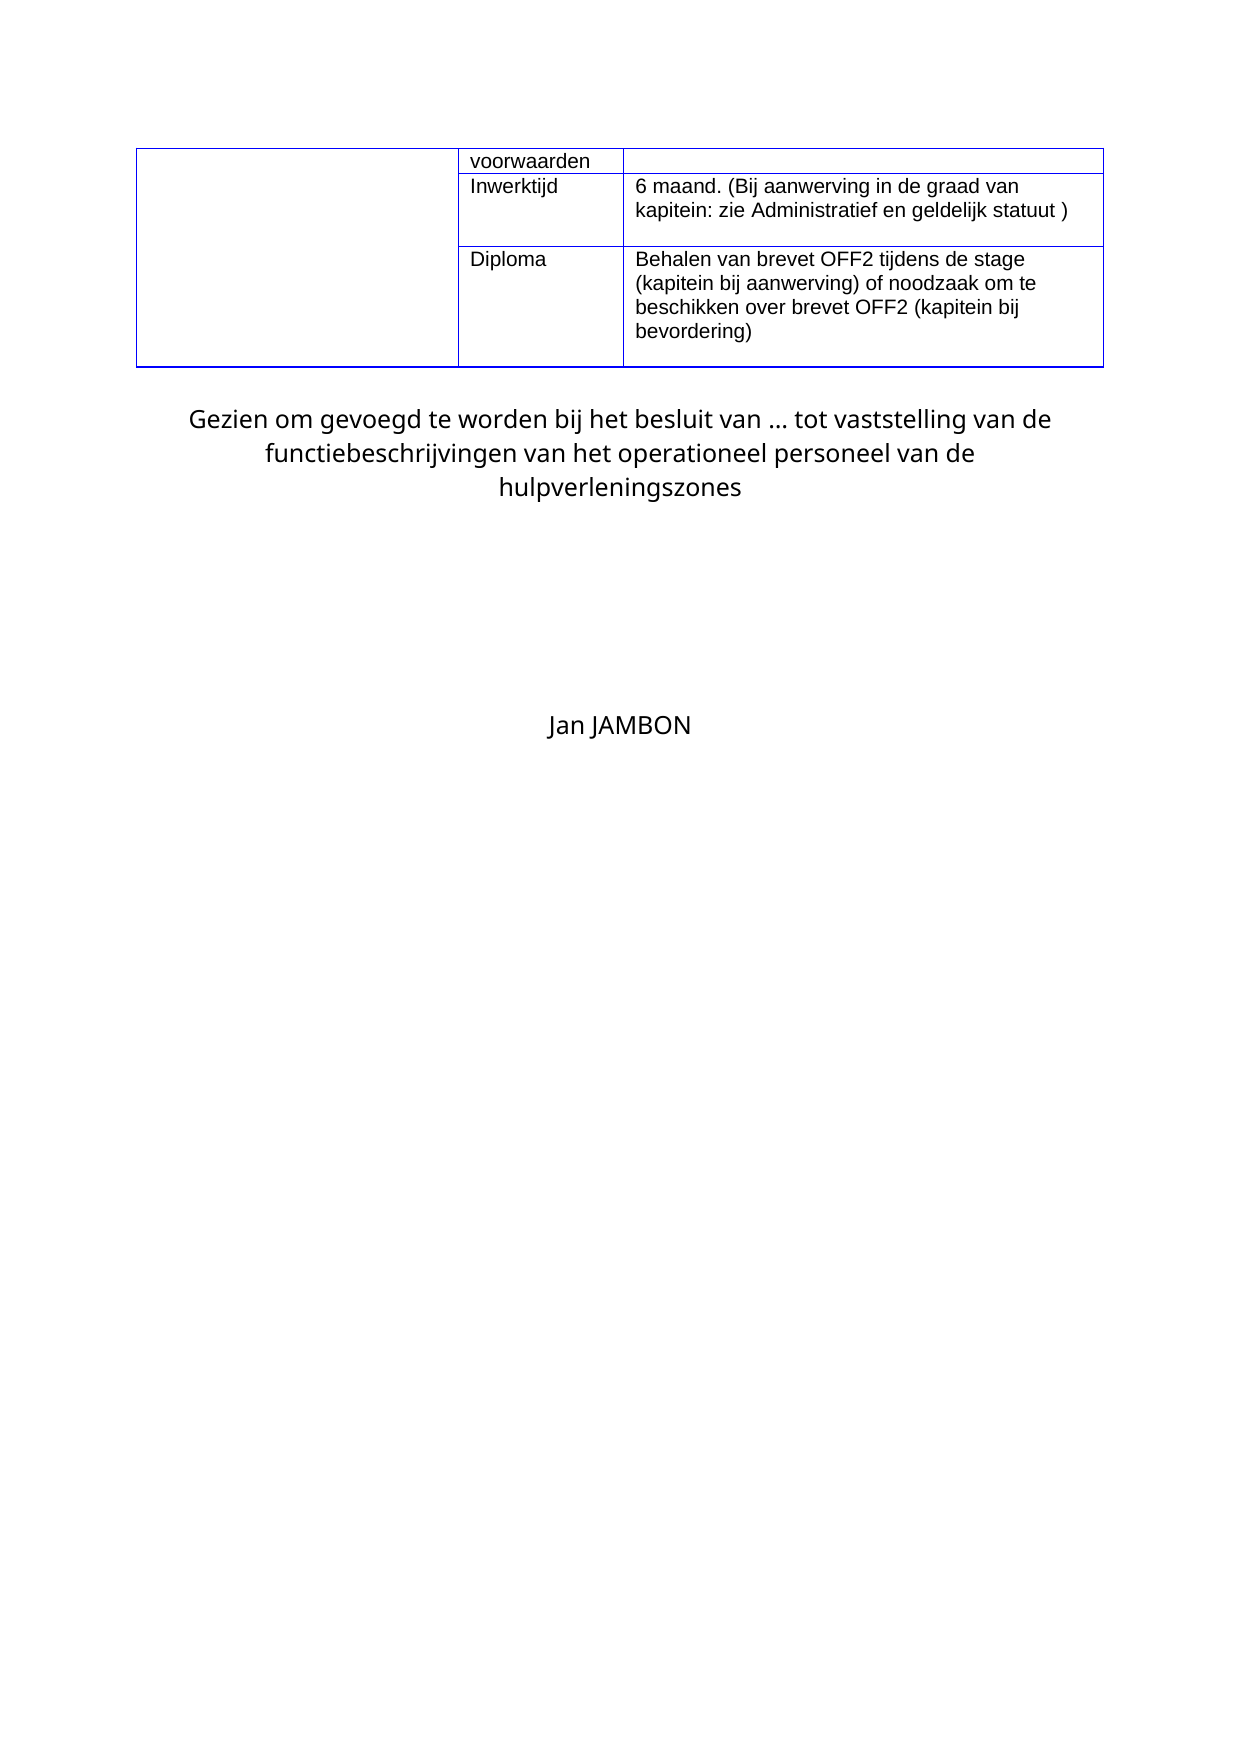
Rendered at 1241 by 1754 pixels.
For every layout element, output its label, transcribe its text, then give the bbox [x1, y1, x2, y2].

text Gezien om gevoegd te worden bij het besluit van … tot vaststelling van de functiebeschrijvingen van het operationeel personeel van de hulpverleningszones [148, 401, 1093, 504]
text Jan JAMBON [148, 708, 1093, 742]
table_cell Inwerktijd [459, 174, 623, 246]
table_cell Behalen van brevet OFF2 tijdens de stage (kapitein bij aanwerving) of noodzaak om te beschikken over brevet OFF2 (kapitein bij bevordering) [624, 247, 1103, 366]
table_cell 6 maand. (Bij aanwerving in de graad van kapitein: zie Administratief en geldelijk statuut ) [624, 174, 1103, 246]
table_cell Diploma [459, 247, 623, 366]
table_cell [459, 149, 623, 173]
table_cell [624, 149, 1103, 173]
